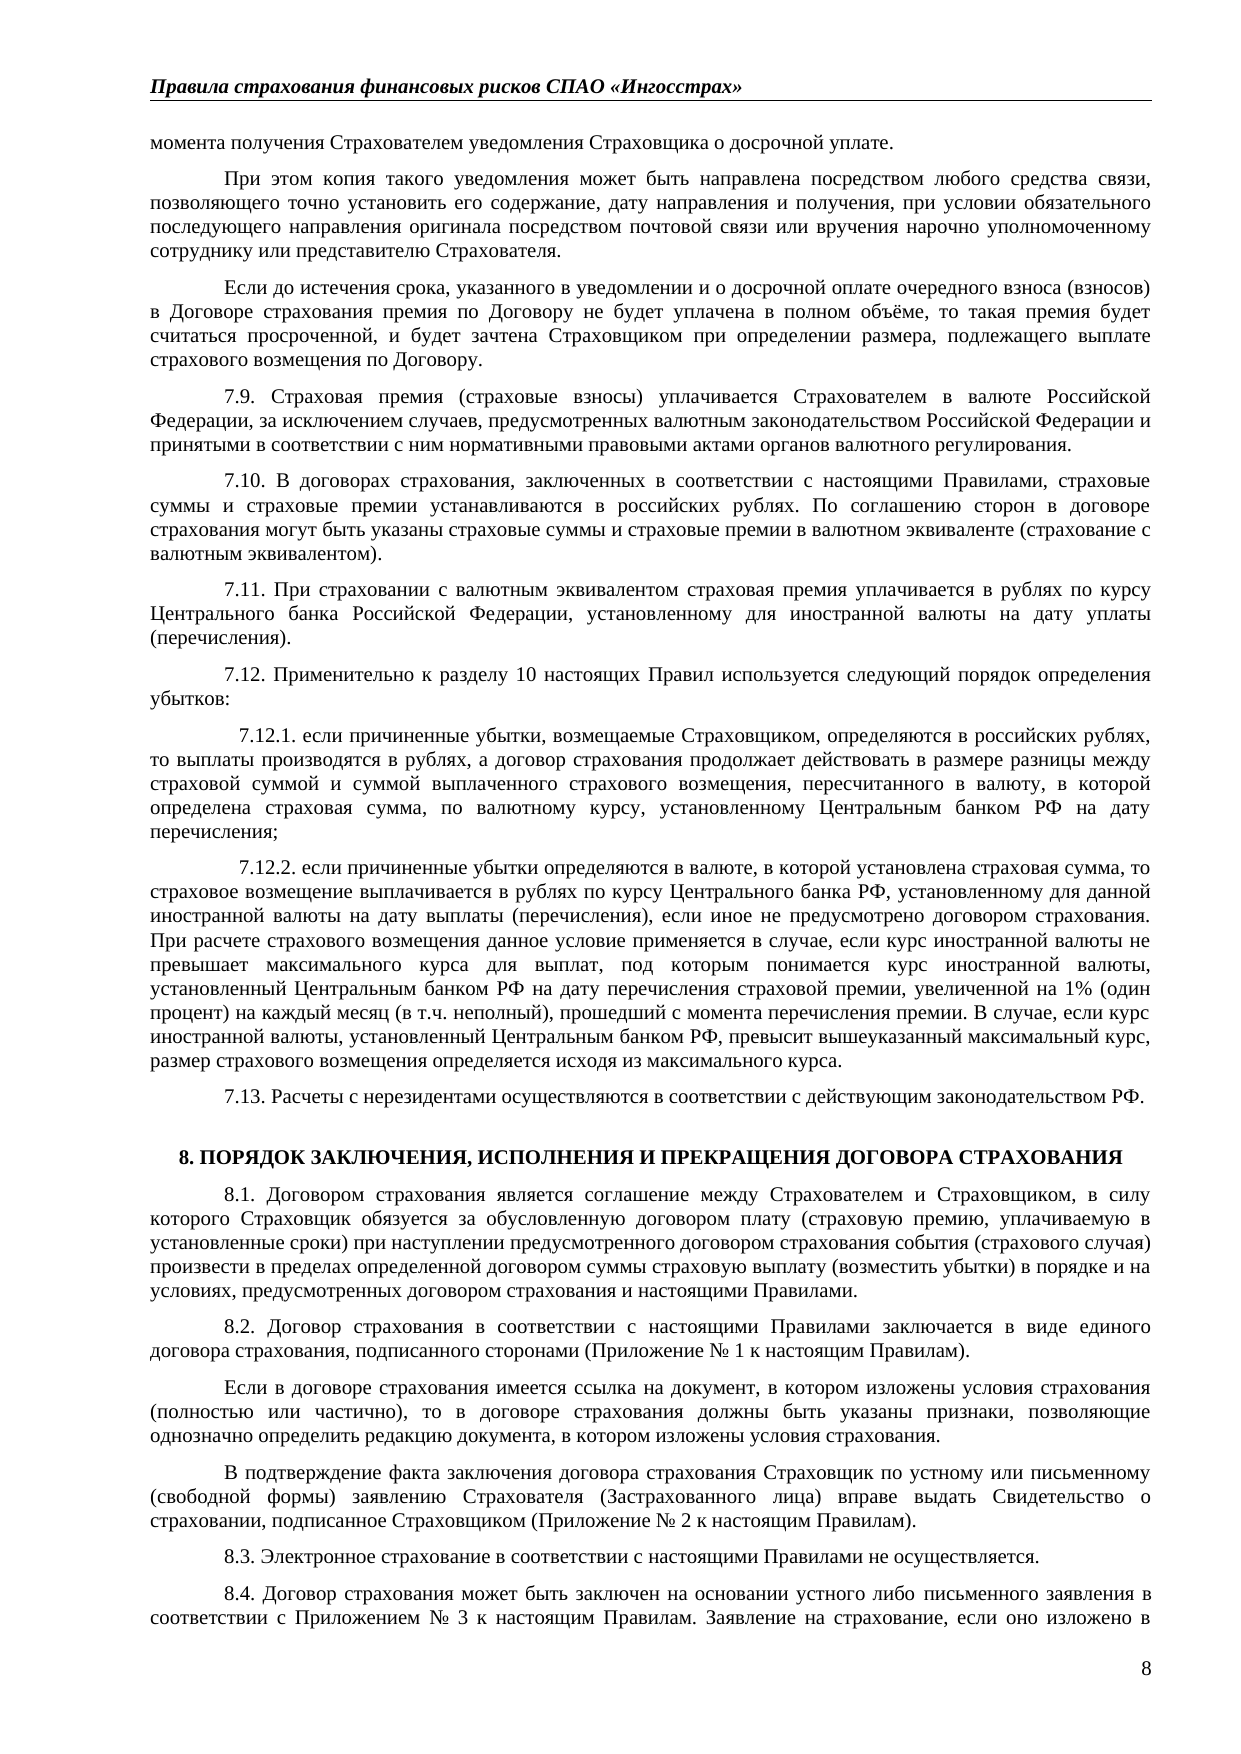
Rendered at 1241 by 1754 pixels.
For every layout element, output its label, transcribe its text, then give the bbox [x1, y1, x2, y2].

text 7.11. При страховании с валютным эквивалентом страховая премия уплачивается в рублях по курсу Центрального банка Российской Федерации, установленному для иностранной валюты на дату уплаты (перечисления). [150, 577, 1152, 649]
text 8.2. Договор страхования в соответствии с настоящими Правилами заключается в виде единого договора страхования, подписанного сторонами (Приложение № 1 к настоящим Правилам). [150, 1314, 1152, 1362]
text 7.12. Применительно к разделу 10 настоящих Правил используется следующий порядок определения убытков: [150, 662, 1152, 710]
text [150, 1581, 1152, 1629]
text 7.13. Расчеты с нерезидентами осуществляются в соответствии с действующим законодательством РФ. [150, 1084, 1152, 1108]
text При этом копия такого уведомления может быть направлена посредством любого средства связи, позволяющего точно установить его содержание, дату направления и получения, при условии обязательного последующего направления оригинала посредством почтовой связи или вручения нарочно уполномоченному сотруднику или представителю Страхователя. [150, 166, 1152, 262]
text 7.12.2. если причиненные убытки определяются в валюте, в которой установлена страховая сумма, то страховое возмещение выплачивается в рублях по курсу Центрального банка РФ, установленному для данной иностранной валюты на дату выплаты (перечисления), если иное не предусмотрено договором страхования. При расчете страхового возмещения данное условие применяется в случае, если курс иностранной валюты не превышает максимального курса для выплат, под которым понимается курс иностранной валюты, установленный Центральным банком РФ на дату перечисления страховой премии, увеличенной на 1% (один процент) на каждый месяц (в т.ч. неполный), прошедший с момента перечисления премии. В случае, если курс иностранной валюты, установленный Центральным банком РФ, превысит вышеуказанный максимальный курс, размер страхового возмещения определяется исходя из максимального курса. [150, 855, 1152, 1072]
text 8.1. Договором страхования является соглашение между Страхователем и Страховщиком, в силу которого Страховщик обязуется за обусловленную договором плату (страховую премию, уплачиваемую в установленные сроки) при наступлении предусмотренного договором страхования события (страхового случая) произвести в пределах определенной договором суммы страховую выплату (возместить убытки) в порядке и на условиях, предусмотренных договором страхования и настоящими Правилами. [150, 1182, 1152, 1302]
text 7.10. В договорах страхования, заключенных в соответствии с настоящими Правилами, страховые суммы и страховые премии устанавливаются в российских рублях. По соглашению сторон в договоре страхования могут быть указаны страховые суммы и страховые премии в валютном эквиваленте (страхование с валютным эквивалентом). [150, 468, 1152, 565]
text Если в договоре страхования имеется ссылка на документ, в котором изложены условия страхования (полностью или частично), то в договоре страхования должны быть указаны признаки, позволяющие однозначно определить редакцию документа, в котором изложены условия страхования. [150, 1375, 1152, 1447]
text 7.9. Страховая премия (страховые взносы) уплачивается Страхователем в валюте Российской Федерации, за исключением случаев, предусмотренных валютным законодательством Российской Федерации и принятыми в соответствии с ним нормативными правовыми актами органов валютного регулирования. [150, 384, 1152, 456]
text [150, 130, 1152, 154]
text 8. ПОРЯДОК ЗАКЛЮЧЕНИЯ, ИСПОЛНЕНИЯ И ПРЕКРАЩЕНИЯ ДОГОВОРА СТРАХОВАНИЯ [150, 1145, 1152, 1169]
text 7.12.1. если причиненные убытки, возмещаемые Страховщиком, определяются в российских рублях, то выплаты производятся в рублях, а договор страхования продолжает действовать в размере разницы между страховой суммой и суммой выплаченного страхового возмещения, пересчитанного в валюту, в которой определена страховая сумма, по валютному курсу, установленному Центральным банком РФ на дату перечисления; [150, 722, 1152, 843]
text В подтверждение факта заключения договора страхования Страховщик по устному или письменному (свободной формы) заявлению Страхователя (Застрахованного лица) вправе выдать Свидетельство о страховании, подписанное Страховщиком (Приложение № 2 к настоящим Правилам). [150, 1460, 1152, 1532]
text Если до истечения срока, указанного в уведомлении и о досрочной оплате очередного взноса (взносов) в Договоре страхования премия по Договору не будет уплачена в полном объёме, то такая премия будет считаться просроченной, и будет зачтена Страховщиком при определении размера, подлежащего выплате страхового возмещения по Договору. [150, 275, 1152, 371]
text 8.3. Электронное страхование в соответствии с настоящими Правилами не осуществляется. [150, 1544, 1152, 1568]
